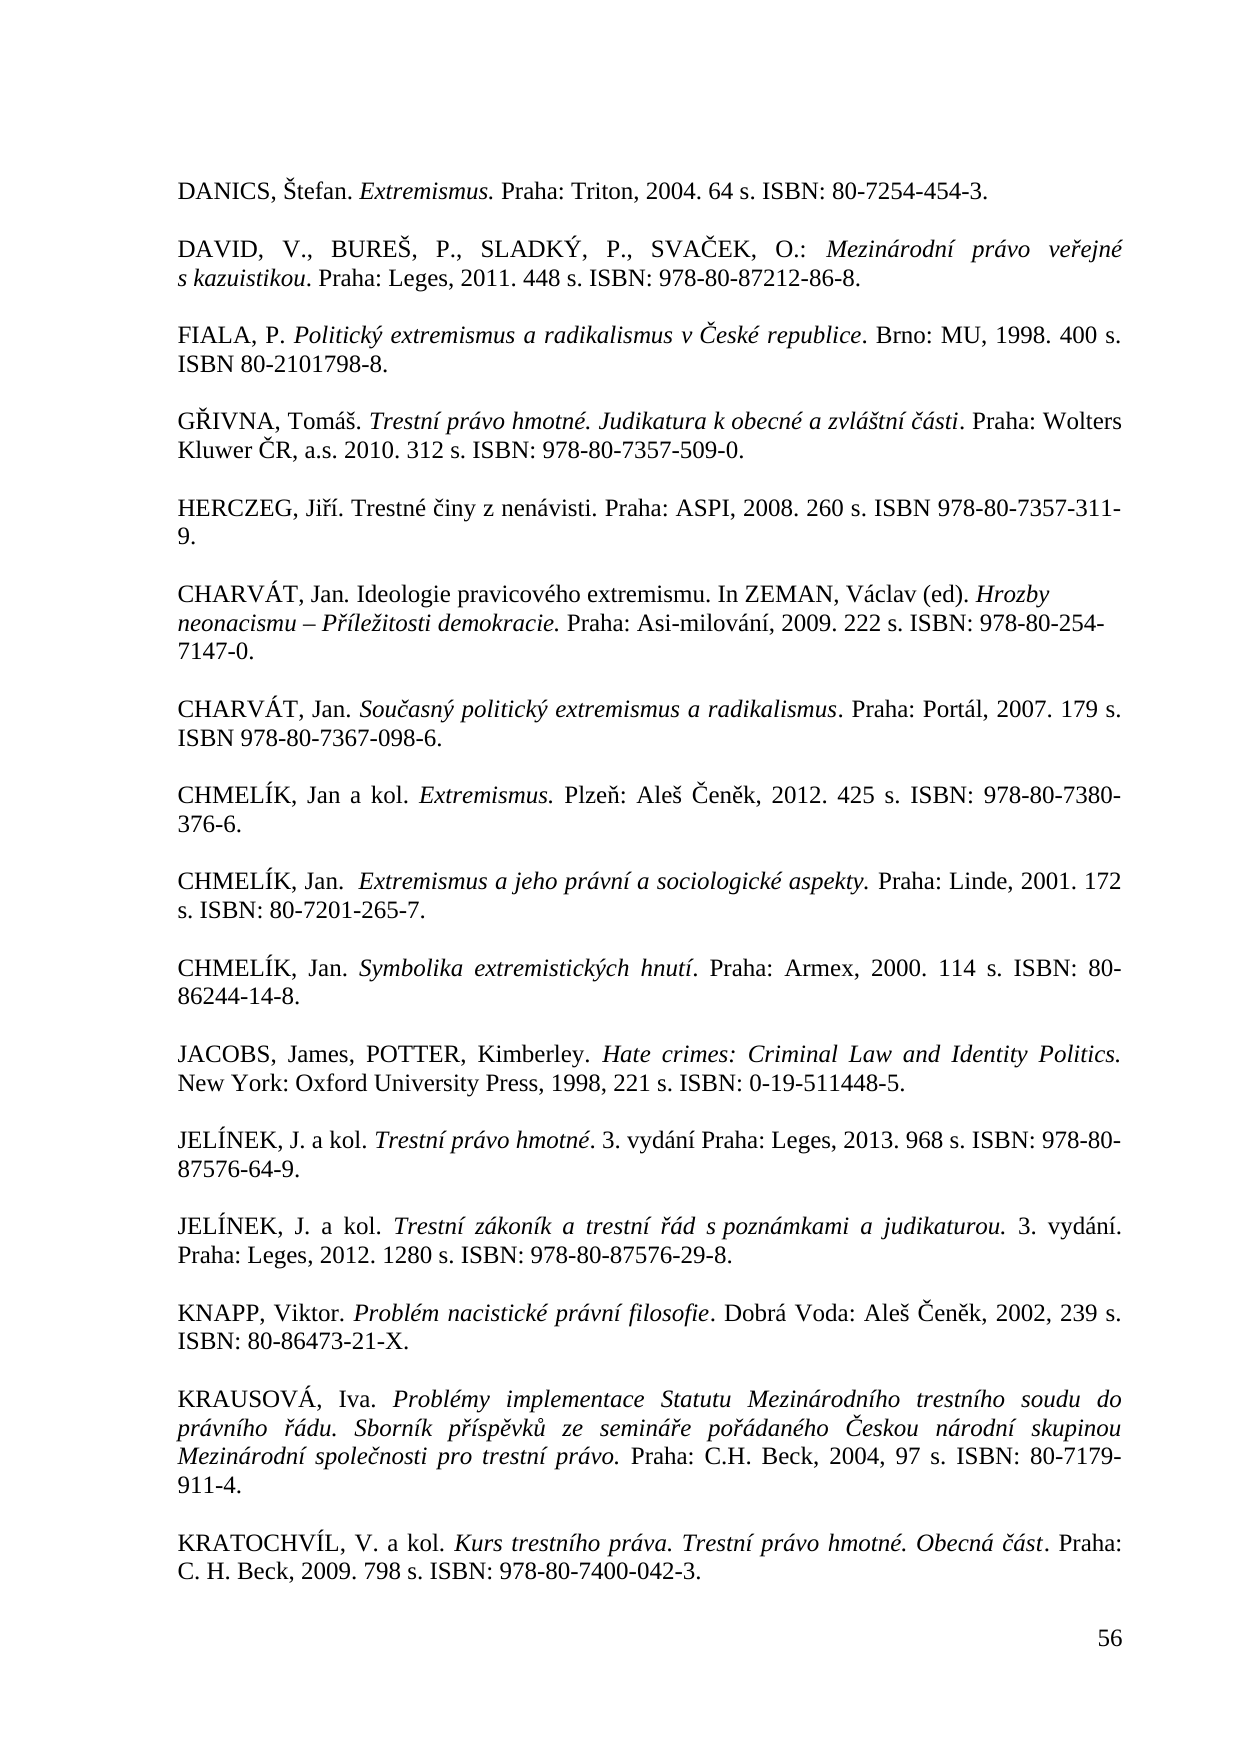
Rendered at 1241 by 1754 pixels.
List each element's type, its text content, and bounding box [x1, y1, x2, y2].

text KRAUSOVÁ, Iva. Problémy implementace Statutu Mezinárodního trestního soudu do právního řádu. Sborník příspěvků ze semináře pořádaného Českou národní skupinou Mezinárodní společnosti pro trestní právo. Praha: C.H. Beck, 2004, 97 s. ISBN: 80-7179-911-4. [177, 1384, 1122, 1499]
text KNAPP, Viktor. Problém nacistické právní filosofie. Dobrá Voda: Aleš Čeněk, 2002, 239 s. ISBN: 80-86473-21-X. [177, 1298, 1122, 1355]
text JACOBS, James, POTTER, Kimberley. Hate crimes: Criminal Law and Identity Politics. New York: Oxford University Press, 1998, 221 s. ISBN: 0-19-511448-5. [177, 1039, 1122, 1096]
text HERCZEG, Jiří. Trestné činy z nenávisti. Praha: ASPI, 2008. 260 s. ISBN 978-80-7357-311-9. [177, 493, 1122, 550]
text CHMELÍK, Jan. Symbolika extremistických hnutí. Praha: Armex, 2000. 114 s. ISBN: 80-86244-14-8. [177, 953, 1122, 1010]
text CHMELÍK, Jan a kol. Extremismus. Plzeň: Aleš Čeněk, 2012. 425 s. ISBN: 978-80-7380-376-6. [177, 780, 1122, 838]
text JELÍNEK, J. a kol. Trestní zákoník a trestní řád s poznámkami a judikaturou. 3. vydání. Praha: Leges, 2012. 1280 s. ISBN: 978-80-87576-29-8. [177, 1211, 1122, 1269]
text GŘIVNA, Tomáš. Trestní právo hmotné. Judikatura k obecné a zvláštní části. Praha: Wolters Kluwer ČR, a.s. 2010. 312 s. ISBN: 978-80-7357-509-0. [177, 406, 1122, 464]
text CHMELÍK, Jan. Extremismus a jeho právní a sociologické aspekty. Praha: Linde, 2001. 172 s. ISBN: 80-7201-265-7. [177, 866, 1122, 924]
text DAVID, V., BUREŠ, P., SLADKÝ, P., SVAČEK, O.: Mezinárodní právo veřejné s kazuistikou. Praha: Leges, 2011. 448 s. ISBN: 978-80-87212-86-8. [177, 234, 1122, 291]
text KRATOCHVÍL, V. a kol. Kurs trestního práva. Trestní právo hmotné. Obecná část. Praha: C. H. Beck, 2009. 798 s. ISBN: 978-80-7400-042-3. [177, 1528, 1122, 1585]
text FIALA, P. Politický extremismus a radikalismus v České republice. Brno: MU, 1998. 400 s. ISBN 80-2101798-8. [177, 320, 1122, 378]
text JELÍNEK, J. a kol. Trestní právo hmotné. 3. vydání Praha: Leges, 2013. 968 s. ISBN: 978-80-87576-64-9. [177, 1125, 1122, 1183]
text CHARVÁT, Jan. Současný politický extremismus a radikalismus. Praha: Portál, 2007. 179 s. ISBN 978-80-7367-098-6. [177, 694, 1122, 751]
text CHARVÁT, Jan. Ideologie pravicového extremismu. In ZEMAN, Václav (ed). Hrozby neonacismu – Příležitosti demokracie. Praha: Asi-milování, 2009. 222 s. ISBN: 978-80-254-7147-0. [177, 579, 1122, 665]
text DANICS, Štefan. Extremismus. Praha: Triton, 2004. 64 s. ISBN: 80-7254-454-3. [177, 176, 1122, 205]
